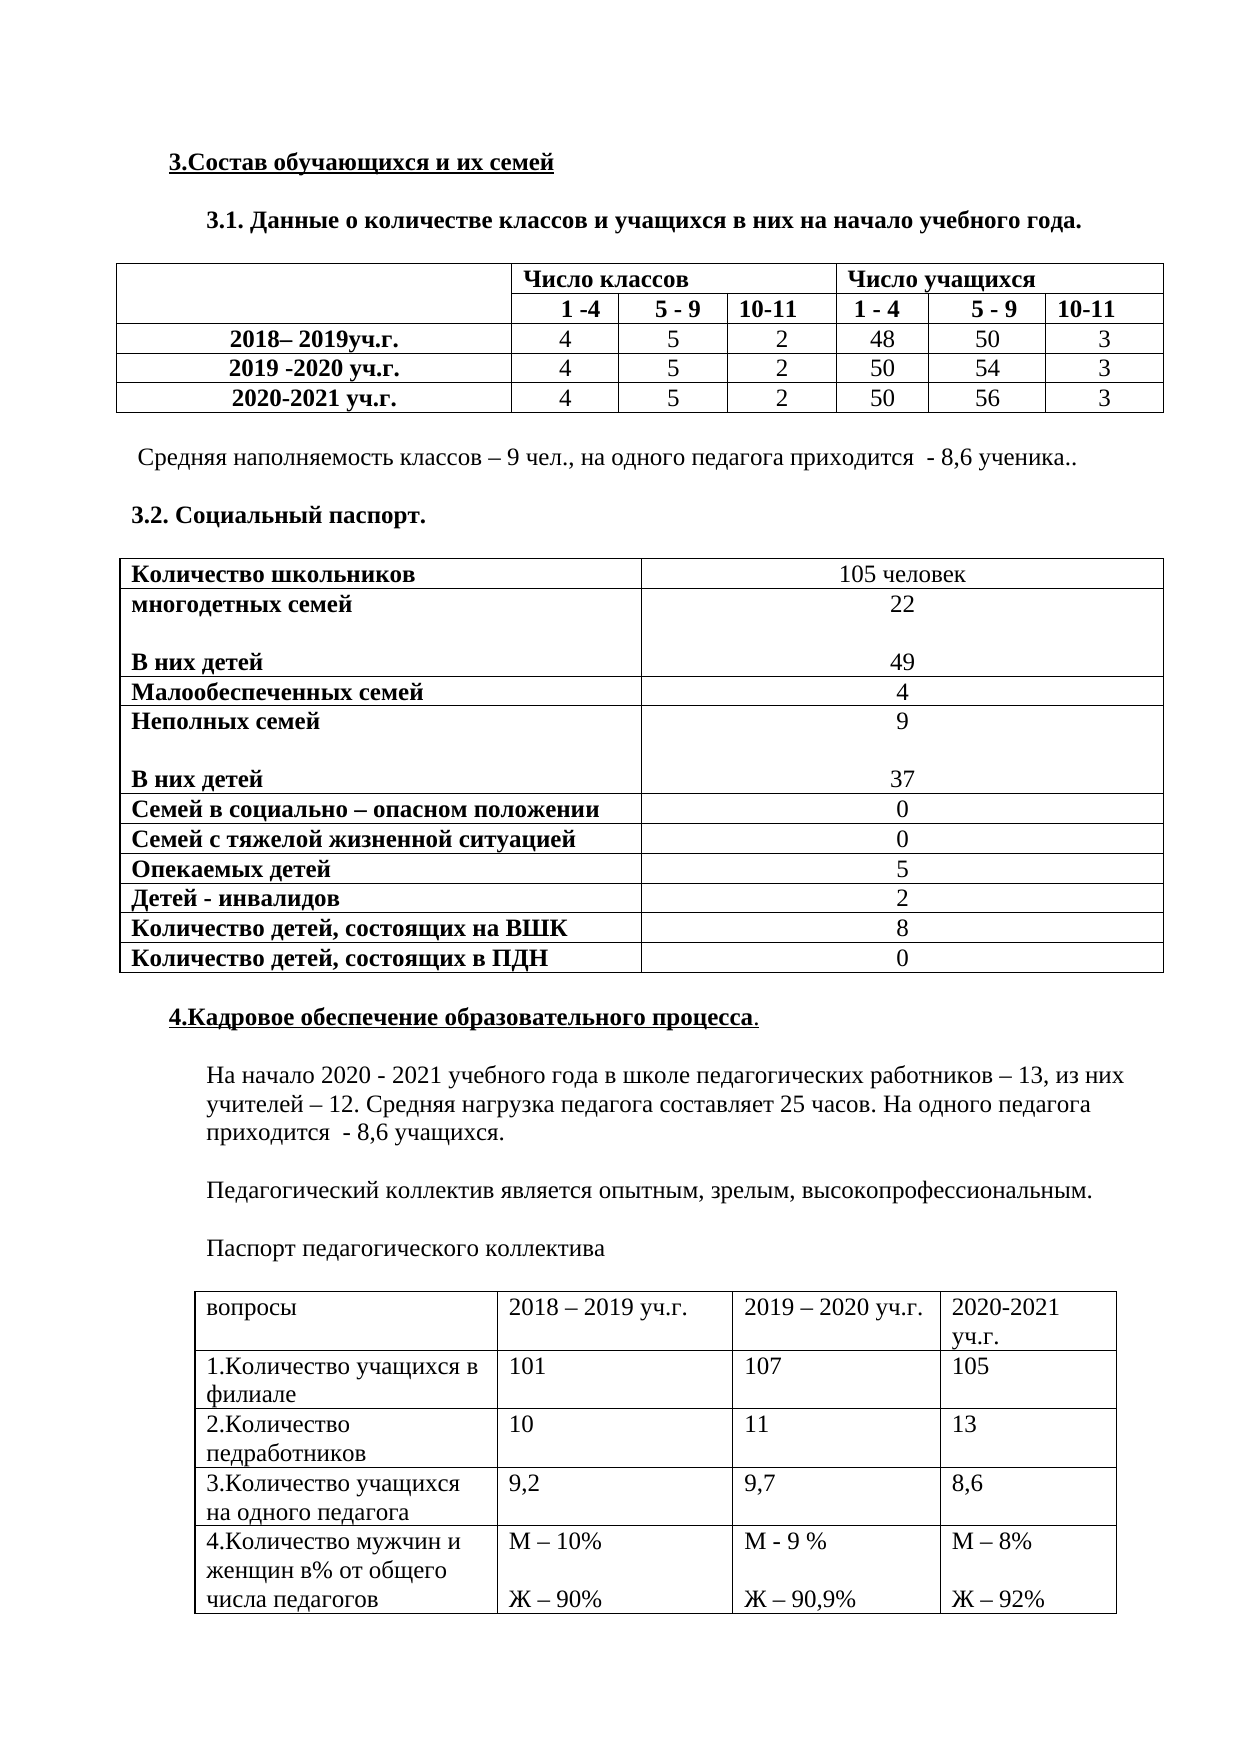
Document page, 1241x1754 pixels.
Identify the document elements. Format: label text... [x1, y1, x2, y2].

table_header Число учащихся [837, 264, 1163, 293]
table_header 2019 – 2020 уч.г. [733, 1292, 940, 1350]
table_header 2018 – 2019 уч.г. [498, 1292, 732, 1350]
table_cell 2020-2021 уч.г. [117, 383, 511, 412]
table_cell Семей в социально – опасном положении [121, 794, 641, 823]
table_cell 54 [929, 354, 1045, 382]
table_cell 1 - 4 [837, 294, 928, 323]
table_cell Количество детей, состоящих на ВШК [121, 913, 641, 942]
table_cell 4 [512, 383, 618, 412]
text 3.2. Социальный паспорт. [131, 500, 1152, 529]
text Средняя наполняемость классов – 9 чел., на одного педагога приходится - 8,6 ученика.. [131, 442, 1152, 471]
table_cell Семей с тяжелой жизненной ситуацией [121, 824, 641, 853]
table_cell 5 [619, 383, 727, 412]
table_cell 22 49 [642, 589, 1163, 676]
table_cell 5 - 9 [619, 294, 727, 323]
table_cell Детей - инвалидов [121, 884, 641, 912]
table_cell 4 [642, 677, 1163, 705]
table_cell Малообеспеченных семей [121, 677, 641, 705]
table_cell 11 [733, 1409, 940, 1467]
table_cell 0 [642, 943, 1163, 972]
table_cell 2.Количество педработников [196, 1409, 497, 1467]
table_cell 2019 -2020 уч.г. [117, 354, 511, 382]
table_cell 2 [728, 324, 836, 352]
table_header вопросы [196, 1292, 497, 1350]
table_cell 50 [837, 354, 928, 382]
table_cell 5 [642, 854, 1163, 882]
table_cell 9,7 [733, 1468, 940, 1525]
table_cell 1.Количество учащихся в филиале [196, 1351, 497, 1408]
text На начало 2020 - 2021 учебного года в школе педагогических работников – 13, из них учителей – 12. Средняя нагрузка педагога составляет 25 часов. На одного педагога приходится - 8,6 учащихся. [206, 1060, 1152, 1146]
table_cell 48 [837, 324, 928, 352]
table_cell 1 -4 [512, 294, 618, 323]
table_header 2020-2021 уч.г. [941, 1292, 1116, 1350]
table_cell 50 [837, 383, 928, 412]
table_cell 4 [512, 324, 618, 352]
text 3.1. Данные о количестве классов и учащихся в них на начало учебного года. [206, 205, 1152, 234]
table_cell 101 [498, 1351, 732, 1408]
text 4.Кадровое обеспечение образовательного процесса. [169, 1002, 1152, 1031]
table_cell 5 [619, 324, 727, 352]
table_cell 10 [498, 1409, 732, 1467]
table_cell 4 [512, 354, 618, 382]
table_cell 3.Количество учащихся на одного педагога [196, 1468, 497, 1525]
table_cell 9 37 [642, 706, 1163, 793]
table_cell М – 8% Ж – 92% [941, 1526, 1116, 1613]
table_cell 0 [642, 824, 1163, 853]
table_cell 4.Количество мужчин и женщин в% от общего числа педагогов [196, 1526, 497, 1613]
table_cell 107 [733, 1351, 940, 1408]
table_cell М – 10% Ж – 90% [498, 1526, 732, 1613]
table_cell 56 [929, 383, 1045, 412]
text Паспорт педагогического коллектива [206, 1233, 1152, 1262]
table_cell 2 [642, 884, 1163, 912]
table_cell 8 [642, 913, 1163, 942]
text 3.Состав обучающихся и их семей [169, 147, 1152, 176]
text Педагогический коллектив является опытным, зрелым, высокопрофессиональным. [206, 1175, 1152, 1204]
table_cell 8,6 [941, 1468, 1116, 1525]
table_cell М - 9 % Ж – 90,9% [733, 1526, 940, 1613]
table_cell 10-11 [1046, 294, 1163, 323]
table_cell 3 [1046, 324, 1163, 352]
table_cell 2018– 2019уч.г. [117, 324, 511, 352]
table_cell Опекаемых детей [121, 854, 641, 882]
table_cell 3 [1046, 354, 1163, 382]
table_cell 2 [728, 354, 836, 382]
table_header Количество школьников [121, 559, 641, 588]
table_cell 10-11 [728, 294, 836, 323]
table_header 105 человек [642, 559, 1163, 588]
table_cell 2 [728, 383, 836, 412]
table_cell 0 [642, 794, 1163, 823]
table_cell многодетных семей В них детей [121, 589, 641, 676]
table_cell 13 [941, 1409, 1116, 1467]
table_header [117, 264, 511, 323]
table_cell 5 [619, 354, 727, 382]
table_header Число классов [512, 264, 836, 293]
table_cell 105 [941, 1351, 1116, 1408]
table_cell 3 [1046, 383, 1163, 412]
table_cell 50 [929, 324, 1045, 352]
table_cell 5 - 9 [929, 294, 1045, 323]
table_cell Неполных семей В них детей [121, 706, 641, 793]
table_cell Количество детей, состоящих в ПДН [121, 943, 641, 972]
table_cell 9,2 [498, 1468, 732, 1525]
